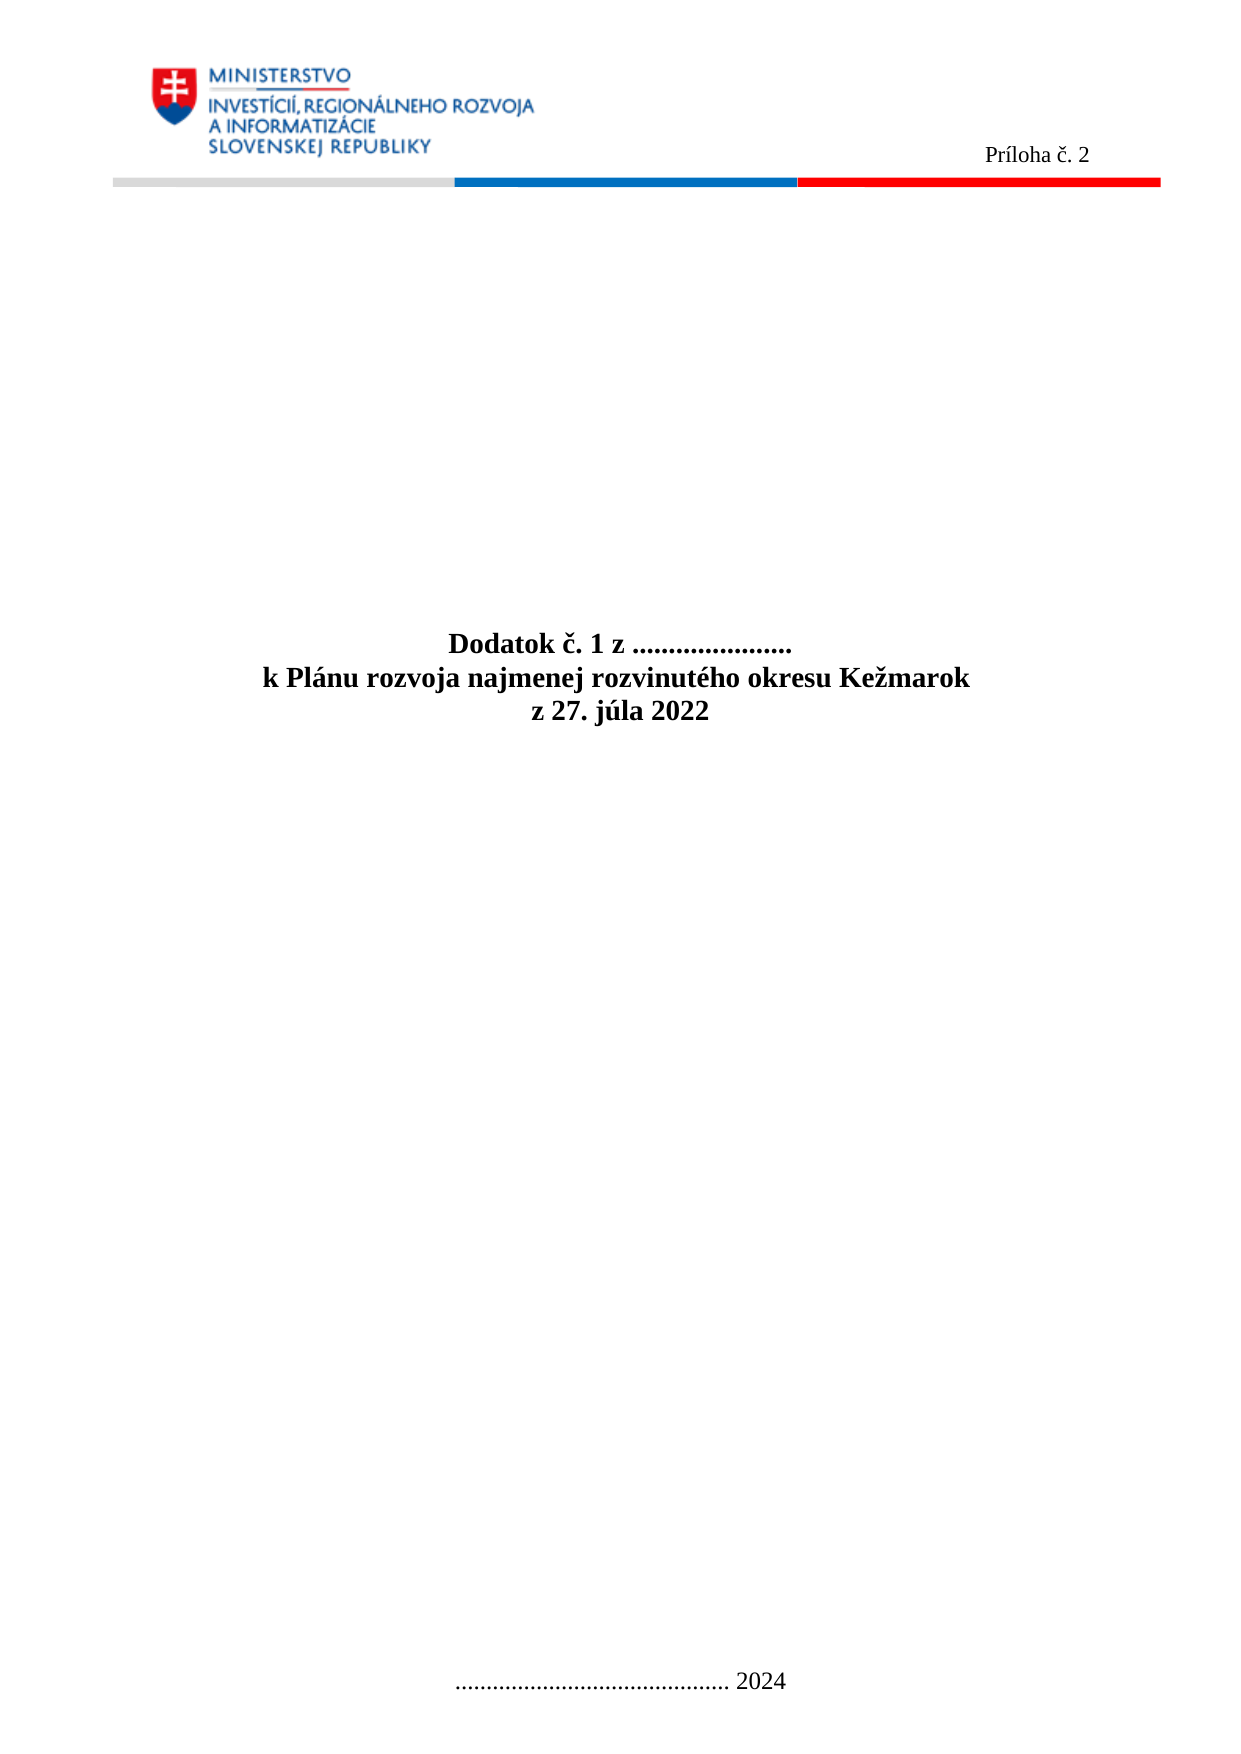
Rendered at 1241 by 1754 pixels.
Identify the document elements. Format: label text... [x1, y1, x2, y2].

text Dodatok č. 1 z ...................... [148, 626, 1093, 660]
picture [147, 59, 540, 163]
text k Plánu rozvoja najmenej rozvinutého okresu Kežmarok z 27. júla 2022 [148, 660, 1093, 727]
